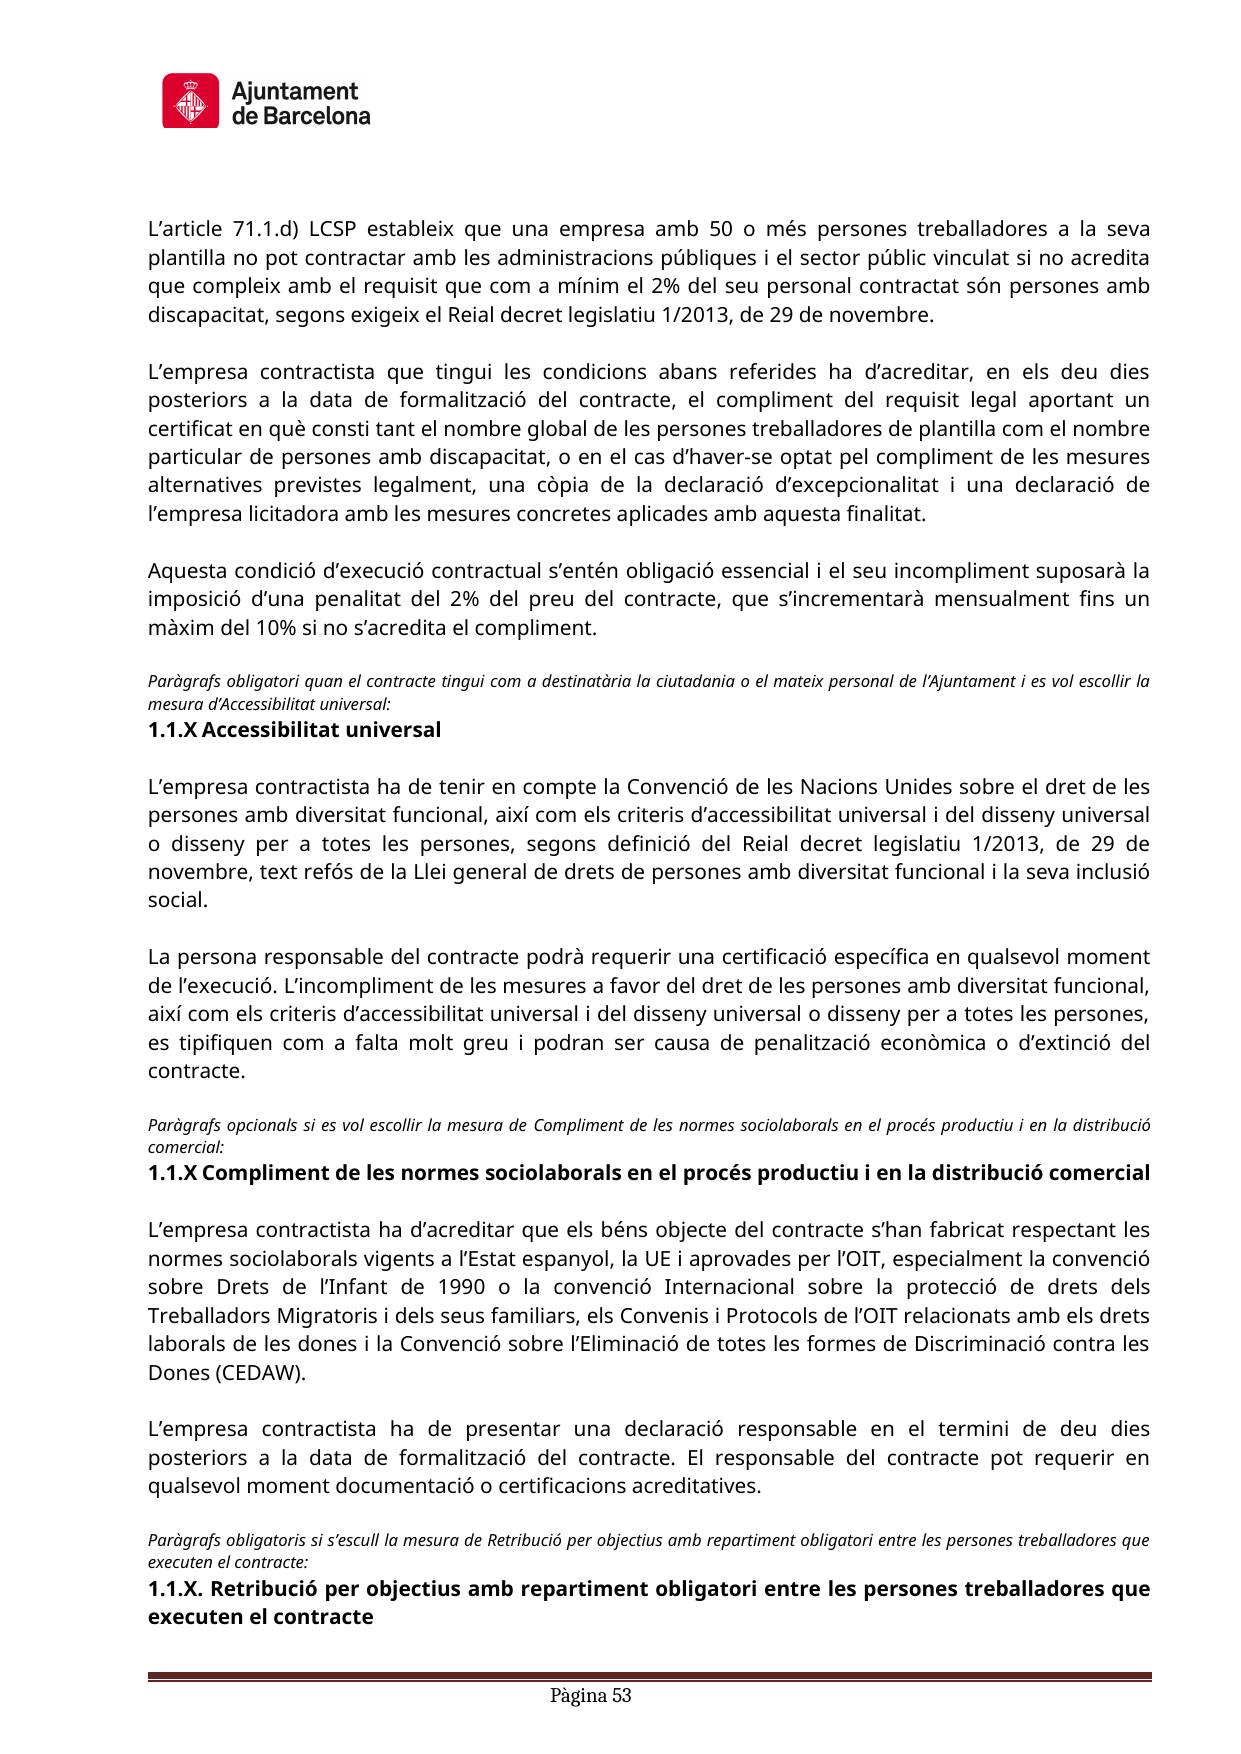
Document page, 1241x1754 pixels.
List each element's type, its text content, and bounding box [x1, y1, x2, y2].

text L’empresa contractista ha de presentar una declaració responsable en el termini de deu dies posteriors a la data de formalització del contracte. El responsable del contracte pot requerir en qualsevol moment documentació o certificacions acreditatives. [148, 1414, 1152, 1500]
text 1.1.X. Retribució per objectius amb repartiment obligatori entre les persones treballadores que executen el contracte [148, 1574, 1152, 1631]
text Paràgrafs obligatoris si s’escull la mesura de Retribució per objectius amb repartiment obligatori entre les persones treballadores que executen el contracte: [148, 1528, 1152, 1574]
text Paràgrafs obligatori quan el contracte tingui com a destinatària la ciutadania o el mateix personal de l’Ajuntament i es vol escollir la mesura d’Accessibilitat universal: [148, 669, 1152, 715]
text Aquesta condició d’execució contractual s’entén obligació essencial i el seu incompliment suposarà la imposició d’una penalitat del 2% del preu del contracte, que s’incrementarà mensualment fins un màxim del 10% si no s’acredita el compliment. [148, 556, 1152, 641]
picture [162, 73, 371, 128]
text L’empresa contractista ha de tenir en compte la Convenció de les Nacions Unides sobre el dret de les persones amb diversitat funcional, així com els criteris d’accessibilitat universal i del disseny universal o disseny per a totes les persones, segons definició del Reial decret legislatiu 1/2013, de 29 de novembre, text refós de la Llei general de drets de persones amb diversitat funcional i la seva inclusió social. [148, 772, 1152, 914]
text 1.1.X Compliment de les normes sociolaborals en el procés productiu i en la distribució comercial [148, 1158, 1152, 1187]
text L’empresa contractista ha d’acreditar que els béns objecte del contracte s’han fabricat respectant les normes sociolaborals vigents a l’Estat espanyol, la UE i aprovades per l’OIT, especialment la convenció sobre Drets de l’Infant de 1990 o la convenció Internacional sobre la protecció de drets dels Treballadors Migratoris i dels seus familiars, els Convenis i Protocols de l’OIT relacionats amb els drets laborals de les dones i la Convenció sobre l’Eliminació de totes les formes de Discriminació contra les Dones (CEDAW). [148, 1215, 1152, 1386]
text L’article 71.1.d) LCSP estableix que una empresa amb 50 o més persones treballadores a la seva plantilla no pot contractar amb les administracions públiques i el sector públic vinculat si no acredita que compleix amb el requisit que com a mínim el 2% del seu personal contractat són persones amb discapacitat, segons exigeix el Reial decret legislatiu 1/2013, de 29 de novembre. [148, 214, 1152, 328]
text L’empresa contractista que tingui les condicions abans referides ha d’acreditar, en els deu dies posteriors a la data de formalització del contracte, el compliment del requisit legal aportant un certificat en què consti tant el nombre global de les persones treballadores de plantilla com el nombre particular de persones amb discapacitat, o en el cas d’haver-se optat pel compliment de les mesures alternatives previstes legalment, una còpia de la declaració d’excepcionalitat i una declaració de l’empresa licitadora amb les mesures concretes aplicades amb aquesta finalitat. [148, 357, 1152, 527]
text Paràgrafs opcionals si es vol escollir la mesura de Compliment de les normes sociolaborals en el procés productiu i en la distribució comercial: [148, 1113, 1152, 1158]
text 1.1.X Accessibilitat universal [148, 715, 1152, 743]
text La persona responsable del contracte podrà requerir una certificació específica en qualsevol moment de l’execució. L’incompliment de les mesures a favor del dret de les persones amb diversitat funcional, així com els criteris d’accessibilitat universal i del disseny universal o disseny per a totes les persones, es tipifiquen com a falta molt greu i podran ser causa de penalització econòmica o d’extinció del contracte. [148, 942, 1152, 1085]
